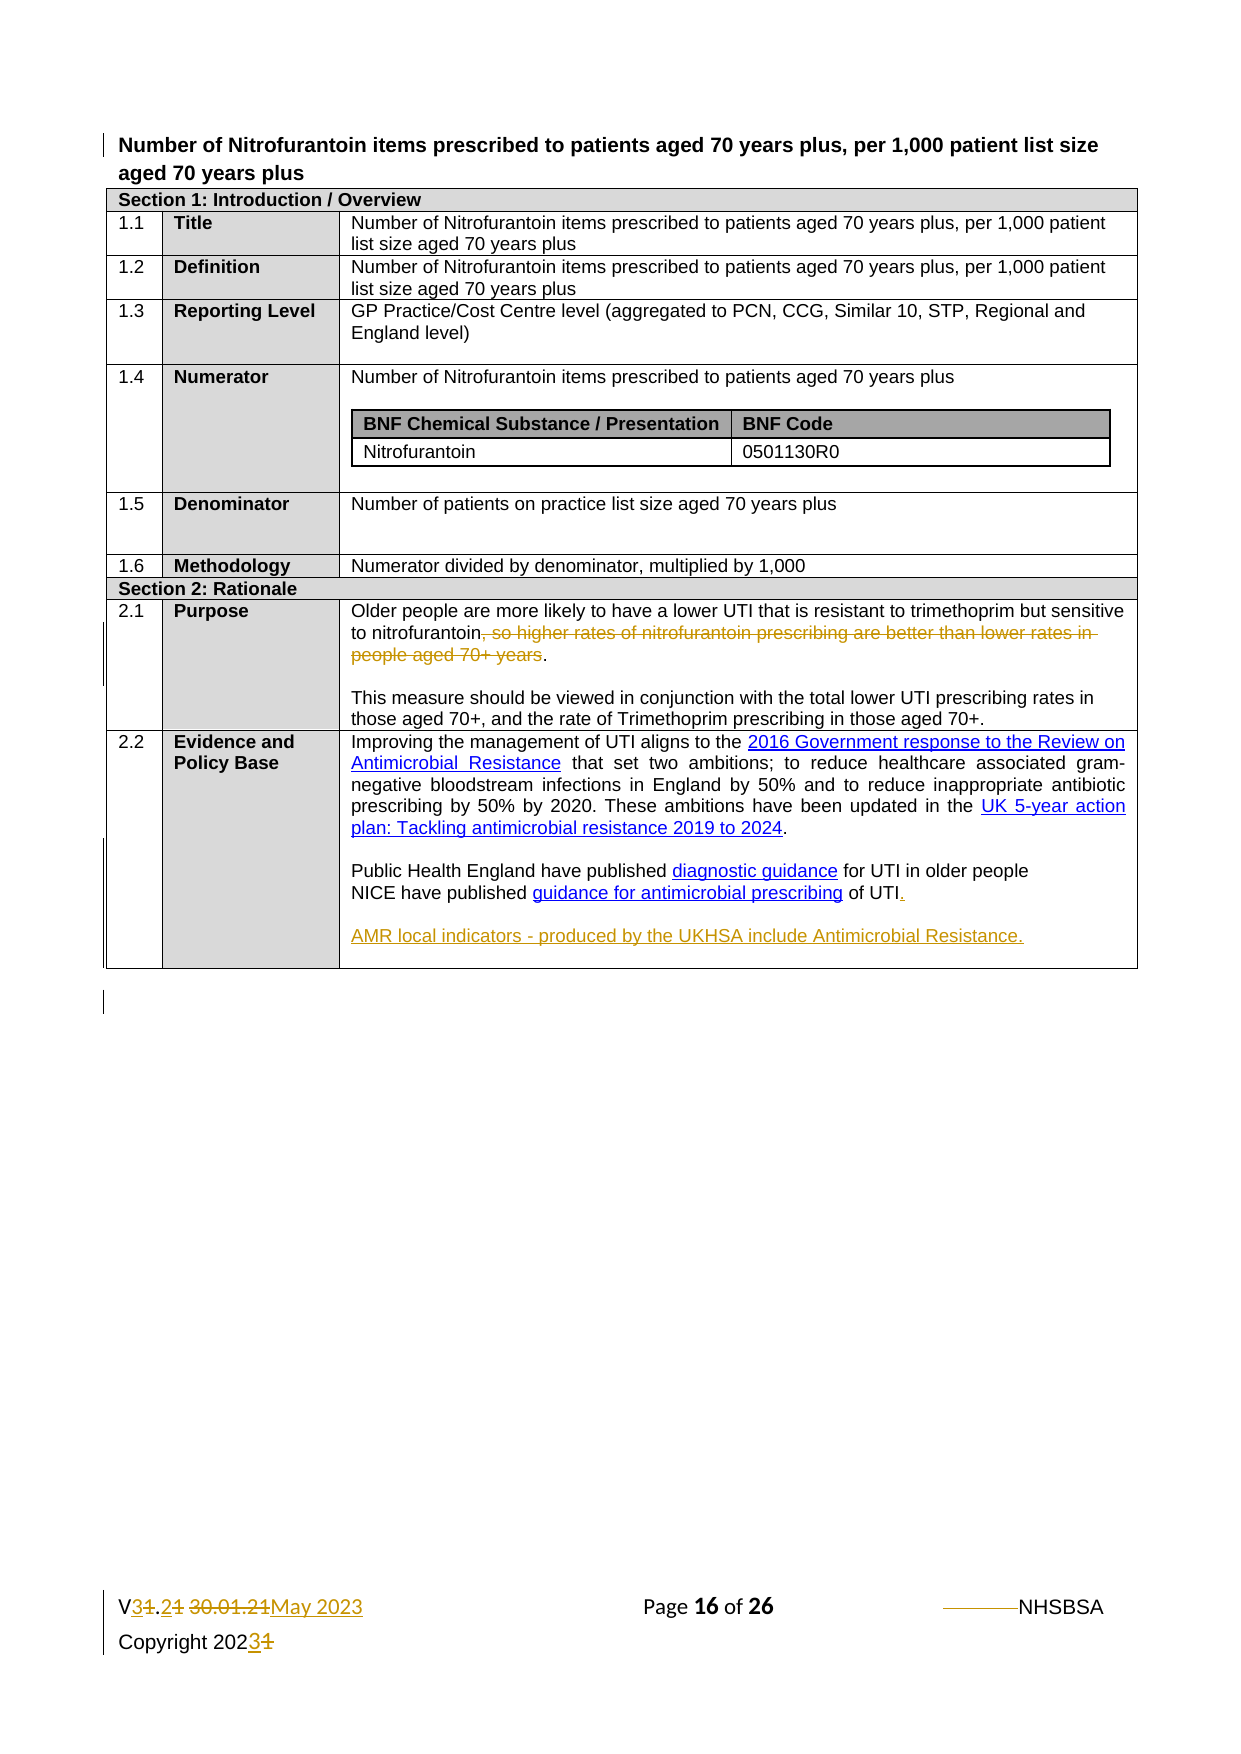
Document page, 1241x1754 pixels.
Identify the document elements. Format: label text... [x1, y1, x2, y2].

table_cell GP Practice/Cost Centre level (aggregated to PCN, CCG, Similar 10, STP, Regional and England level) [340, 300, 1137, 364]
table_cell Number of patients on practice list size aged 70 years plus [340, 493, 1137, 554]
table_cell Older people are more likely to have a lower UTI that is resistant to trimethoprim but sensitive to nitrofurantoin. This measure should be viewed in conjunction with the total lower UTI prescribing rates in those aged 70+, and the rate of Trimethoprim prescribing in those aged 70+. [340, 600, 1137, 729]
table_cell Purpose [163, 600, 339, 729]
table_cell 1.3 [107, 300, 162, 364]
table_cell Reporting Level [163, 300, 339, 364]
table_cell Number of Nitrofurantoin items prescribed to patients aged 70 years plus, per 1,000 patient list size aged 70 years plus [340, 212, 1137, 255]
table_header Section 1: Introduction / Overview [107, 189, 1137, 211]
table_cell Number of Nitrofurantoin items prescribed to patients aged 70 years plus [340, 365, 1137, 492]
table_cell 1.5 [107, 493, 162, 554]
table_cell Improving the management of UTI aligns to the 2016 Government response to the Review on Antimicrobial Resistance that set two ambitions; to reduce healthcare associated gram-negative bloodstream infections in England by 50% and to reduce inappropriate antibiotic prescribing by 50% by 2020. These ambitions have been updated in the UK 5-year action plan: Tackling antimicrobial resistance 2019 to 2024. Public Health England have published diagnostic guidance for UTI in older people NICE have published guidance for antimicrobial prescribing of UTI [340, 731, 1137, 968]
table_cell 1.1 [107, 212, 162, 255]
table_cell 2.1 [107, 600, 162, 729]
table_cell Numerator divided by denominator, multiplied by 1,000 [340, 555, 1137, 577]
table_cell 1.6 [107, 555, 162, 577]
table_cell Denominator [163, 493, 339, 554]
table_cell 1.2 [107, 256, 162, 299]
table_cell 2.2 [107, 731, 162, 968]
table_cell Numerator [163, 365, 339, 492]
table_cell Definition [163, 256, 339, 299]
table_cell Title [163, 212, 339, 255]
table_cell 1.4 [107, 365, 162, 492]
table_cell Evidence and Policy Base [163, 731, 339, 968]
subtitle Number of Nitrofurantoin items prescribed to patients aged 70 years plus, per 1,000 patient list size aged 70 years plus [118, 133, 1122, 184]
table_cell Section 2: Rationale [107, 578, 1137, 599]
table_cell Number of Nitrofurantoin items prescribed to patients aged 70 years plus, per 1,000 patient list size aged 70 years plus [340, 256, 1137, 299]
table_cell Methodology [163, 555, 339, 577]
